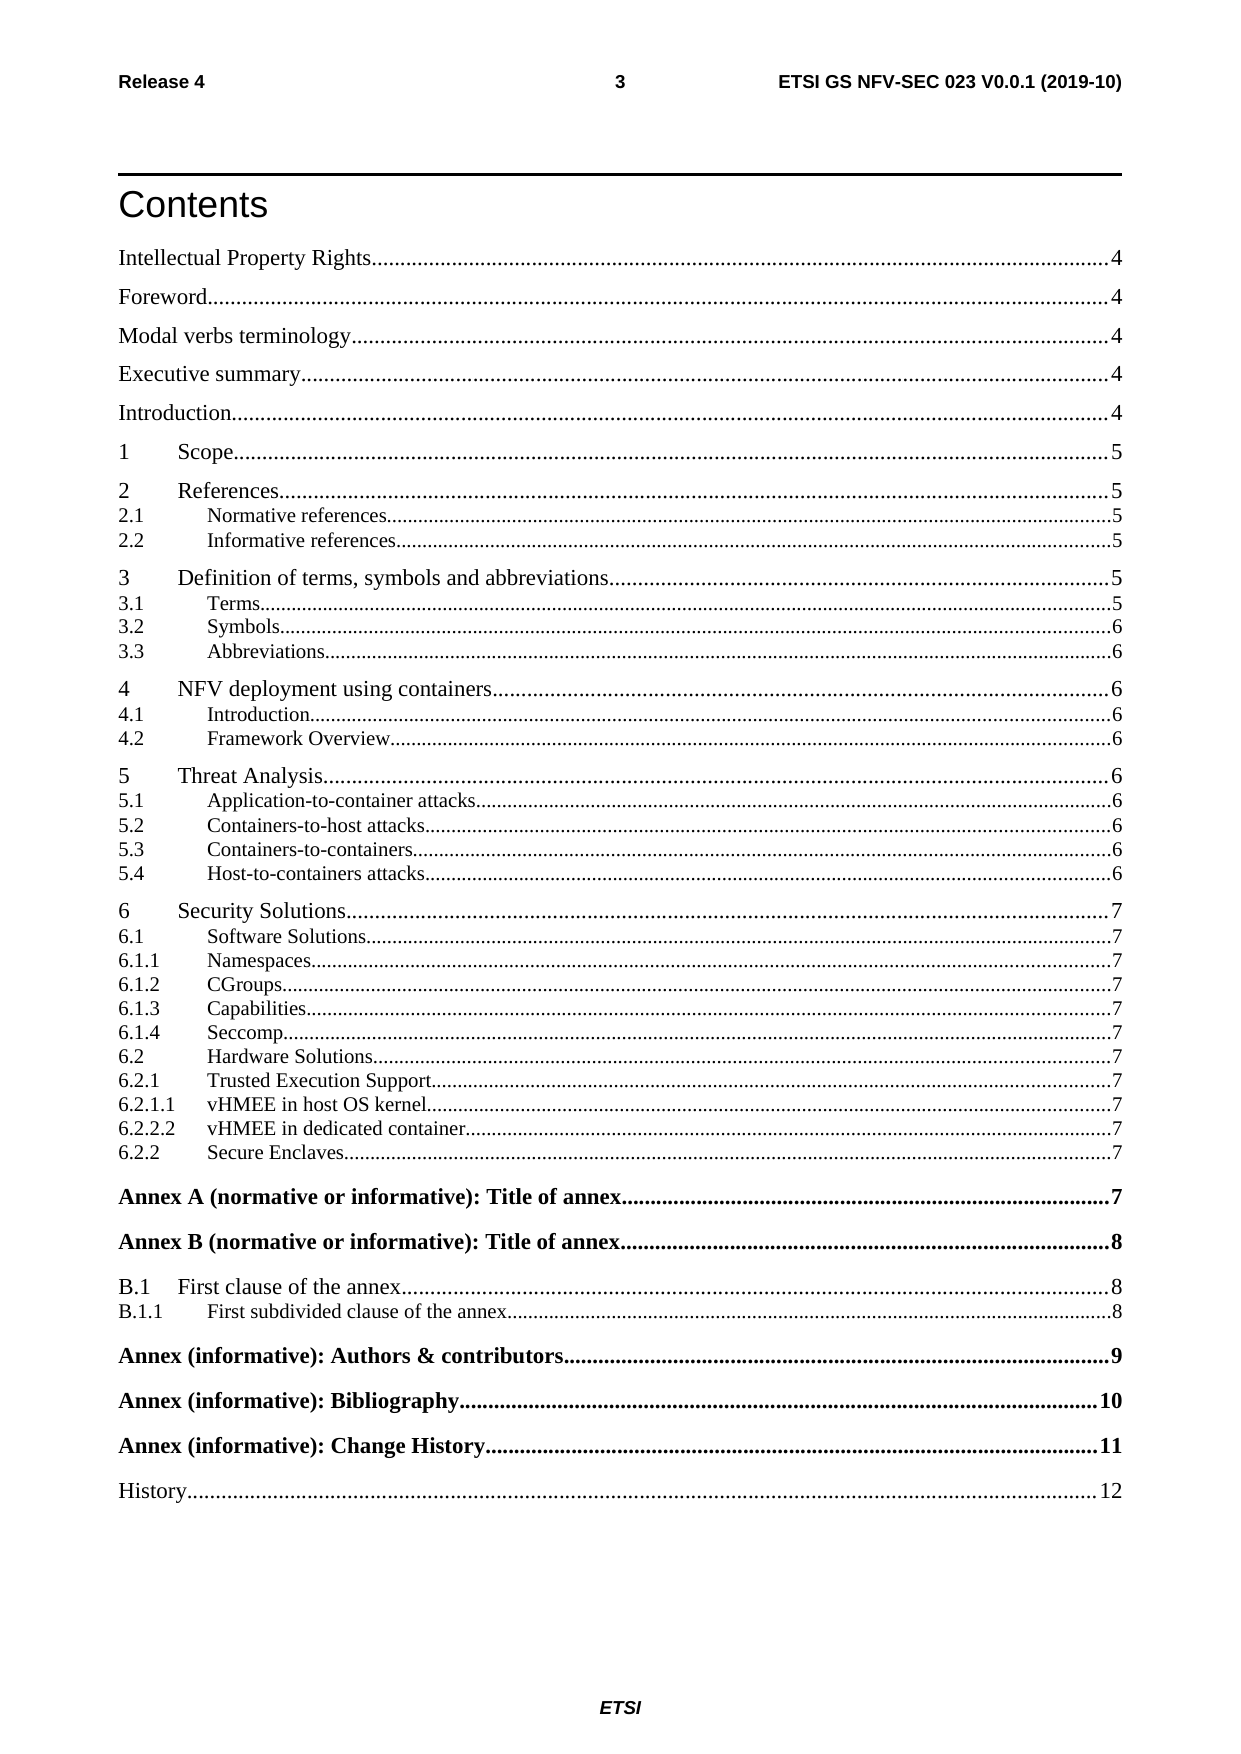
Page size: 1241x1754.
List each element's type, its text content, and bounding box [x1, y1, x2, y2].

text Contents [118, 176, 1122, 225]
text 6.2.1 Trusted Execution Support 7 [118, 1068, 1078, 1092]
text 1 Scope 5 [118, 438, 1078, 464]
text 2.1 Normative references 5 [118, 503, 1078, 527]
text 6.1.2 CGroups 7 [118, 972, 1078, 996]
text 3.2 Symbols 6 [118, 614, 1078, 638]
text Annex (informative): Authors & contributors 9 [118, 1342, 1122, 1369]
text Annex B (normative or informative): Title of annex 8 [118, 1228, 1122, 1254]
text 5.4 Host-to-containers attacks 6 [118, 861, 1078, 885]
text 6.1.4 Seccomp 7 [118, 1020, 1078, 1044]
text 2 References 5 [118, 477, 1078, 503]
text 5 Threat Analysis 6 [118, 762, 1078, 788]
text 6.2 Hardware Solutions 7 [118, 1044, 1078, 1068]
text 6.2.2.2 vHMEE in dedicated container 7 [118, 1116, 1078, 1140]
text 3 Definition of terms, symbols and abbreviations 5 [118, 564, 1078, 590]
text 6.2.2 Secure Enclaves 7 [118, 1140, 1078, 1164]
text 6.1 Software Solutions 7 [118, 923, 1078, 948]
text Intellectual Property Rights 4 [118, 244, 1078, 270]
text 4.2 Framework Overview 6 [118, 726, 1078, 749]
text Annex (informative): Change History 11 [118, 1432, 1122, 1459]
text 6.2.1.1 vHMEE in host OS kernel 7 [118, 1092, 1078, 1116]
text 5.2 Containers-to-host attacks 6 [118, 812, 1078, 837]
text Foreword 4 [118, 283, 1078, 309]
text 5.1 Application-to-container attacks 6 [118, 788, 1078, 812]
text History 12 [118, 1478, 1078, 1504]
text 2.2 Informative references 5 [118, 527, 1078, 552]
text 6.1.1 Namespaces 7 [118, 948, 1078, 972]
text B.1 First clause of the annex 8 [118, 1273, 1078, 1299]
text Executive summary 4 [118, 361, 1078, 387]
text 5.3 Containers-to-containers 6 [118, 837, 1078, 861]
text 4 NFV deployment using containers 6 [118, 675, 1078, 701]
text 4.1 Introduction 6 [118, 701, 1078, 726]
text Annex A (normative or informative): Title of annex 7 [118, 1183, 1122, 1209]
text 3.3 Abbreviations 6 [118, 638, 1078, 663]
text Annex (informative): Bibliography 10 [118, 1387, 1122, 1414]
text 6 Security Solutions 7 [118, 897, 1078, 923]
text Introduction 4 [118, 399, 1078, 426]
text B.1.1 First subdivided clause of the annex 8 [118, 1299, 1078, 1323]
text 3.1 Terms 5 [118, 590, 1078, 614]
text 6.1.3 Capabilities 7 [118, 996, 1078, 1020]
text Modal verbs terminology 4 [118, 322, 1078, 348]
